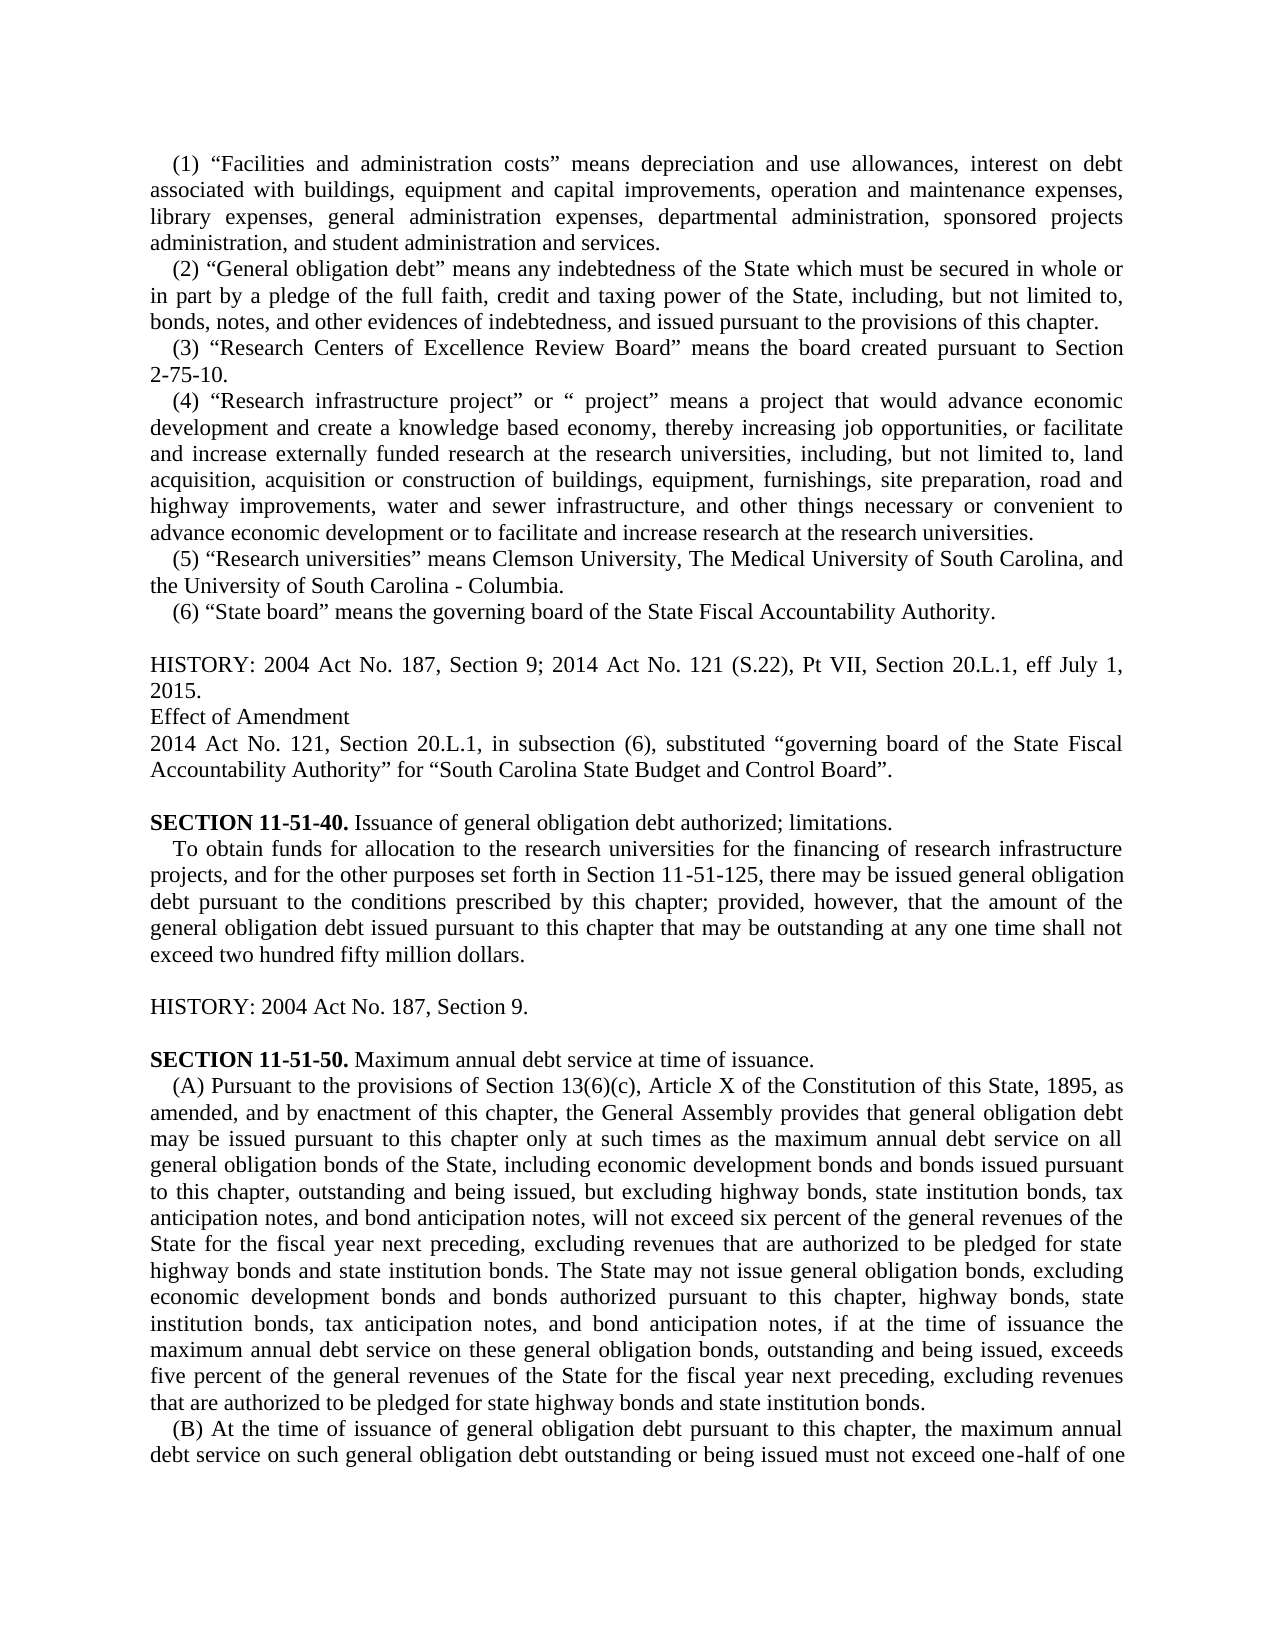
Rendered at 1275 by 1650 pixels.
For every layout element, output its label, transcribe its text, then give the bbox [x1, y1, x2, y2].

text (3) “Research Centers of Excellence Review Board” means the board created pursuant to Section 2-75-10. [150, 334, 1125, 387]
text (6) “State board” means the governing board of the State Fiscal Accountability Authority. [150, 598, 1125, 624]
text Effect of Amendment [150, 703, 1125, 730]
text HISTORY: 2004 Act No. 187, Section 9. [150, 993, 1125, 1020]
text (5) “Research universities” means Clemson University, The Medical University of South Carolina, and the University of South Carolina - Columbia. [150, 545, 1125, 598]
text SECTION 11-51-40. Issuance of general obligation debt authorized; limitations. [150, 809, 1125, 835]
text HISTORY: 2004 Act No. 187, Section 9; 2014 Act No. 121 (S.22), Pt VII, Section 20.L.1, eff July 1, 2015. [150, 651, 1125, 703]
text (4) “Research infrastructure project” or “ project” means a project that would advance economic development and create a knowledge based economy, thereby increasing job opportunities, or facilitate and increase externally funded research at the research universities, including, but not limited to, land acquisition, acquisition or construction of buildings, equipment, furnishings, site preparation, road and highway improvements, water and sewer infrastructure, and other things necessary or convenient to advance economic development or to facilitate and increase research at the research universities. [150, 387, 1125, 545]
text (A) Pursuant to the provisions of Section 13(6)(c), Article X of the Constitution of this State, 1895, as amended, and by enactment of this chapter, the General Assembly provides that general obligation debt may be issued pursuant to this chapter only at such times as the maximum annual debt service on all general obligation bonds of the State, including economic development bonds and bonds issued pursuant to this chapter, outstanding and being issued, but excluding highway bonds, state institution bonds, tax anticipation notes, and bond anticipation notes, will not exceed six percent of the general revenues of the State for the fiscal year next preceding, excluding revenues that are authorized to be pledged for state highway bonds and state institution bonds. The State may not issue general obligation bonds, excluding economic development bonds and bonds authorized pursuant to this chapter, highway bonds, state institution bonds, tax anticipation notes, and bond anticipation notes, if at the time of issuance the maximum annual debt service on these general obligation bonds, outstanding and being issued, exceeds five percent of the general revenues of the State for the fiscal year next preceding, excluding revenues that are authorized to be pledged for state highway bonds and state institution bonds. [150, 1072, 1125, 1415]
text SECTION 11-51-50. Maximum annual debt service at time of issuance. [150, 1046, 1125, 1072]
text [150, 1415, 1125, 1468]
text (1) “Facilities and administration costs” means depreciation and use allowances, interest on debt associated with buildings, equipment and capital improvements, operation and maintenance expenses, library expenses, general administration expenses, departmental administration, sponsored projects administration, and student administration and services. [150, 150, 1125, 255]
text (2) “General obligation debt” means any indebtedness of the State which must be secured in whole or in part by a pledge of the full faith, credit and taxing power of the State, including, but not limited to, bonds, notes, and other evidences of indebtedness, and issued pursuant to the provisions of this chapter. [150, 255, 1125, 334]
text 2014 Act No. 121, Section 20.L.1, in subsection (6), substituted “governing board of the State Fiscal Accountability Authority” for “South Carolina State Budget and Control Board”. [150, 730, 1125, 782]
text To obtain funds for allocation to the research universities for the financing of research infrastructure projects, and for the other purposes set forth in Section 11-51-125, there may be issued general obligation debt pursuant to the conditions prescribed by this chapter; provided, however, that the amount of the general obligation debt issued pursuant to this chapter that may be outstanding at any one time shall not exceed two hundred fifty million dollars. [150, 835, 1125, 967]
